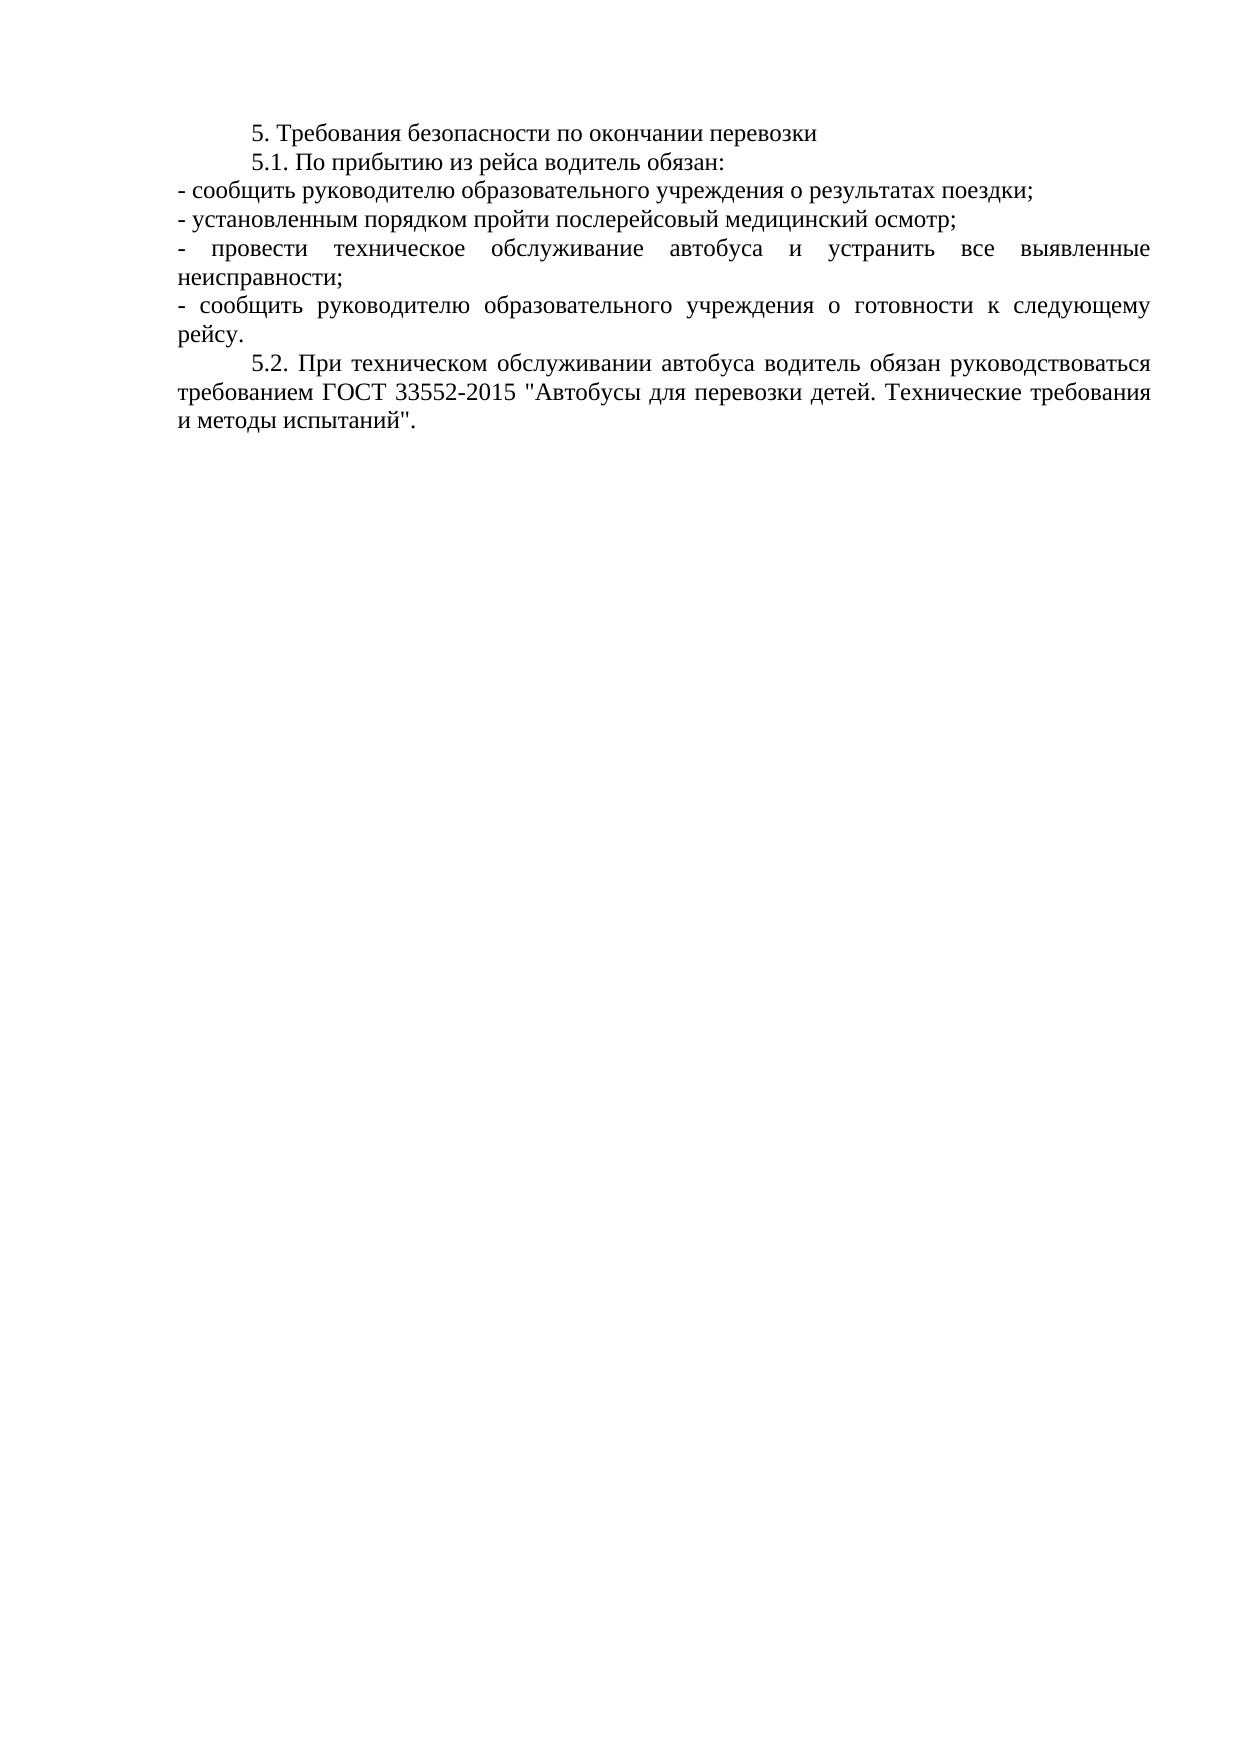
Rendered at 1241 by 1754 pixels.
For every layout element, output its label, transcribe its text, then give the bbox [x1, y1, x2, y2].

text - сообщить руководителю образовательного учреждения о готовности к следующему рейсу. [177, 291, 1152, 348]
list 5. Требования безопасности по окончании перевозки [177, 118, 1152, 147]
text - сообщить руководителю образовательного учреждения о результатах поездки; [177, 176, 1152, 204]
text - установленным порядком пройти послерейсовый медицинский осмотр; [177, 204, 1152, 233]
text - провести техническое обслуживание автобуса и устранить все выявленные неисправности; [177, 233, 1152, 291]
text 5.2. При техническом обслуживании автобуса водитель обязан руководствоваться требованием ГОСТ 33552-2015 "Автобусы для перевозки детей. Технические требования и методы испытаний". [177, 348, 1152, 434]
text 5.1. По прибытию из рейса водитель обязан: [177, 147, 1152, 176]
